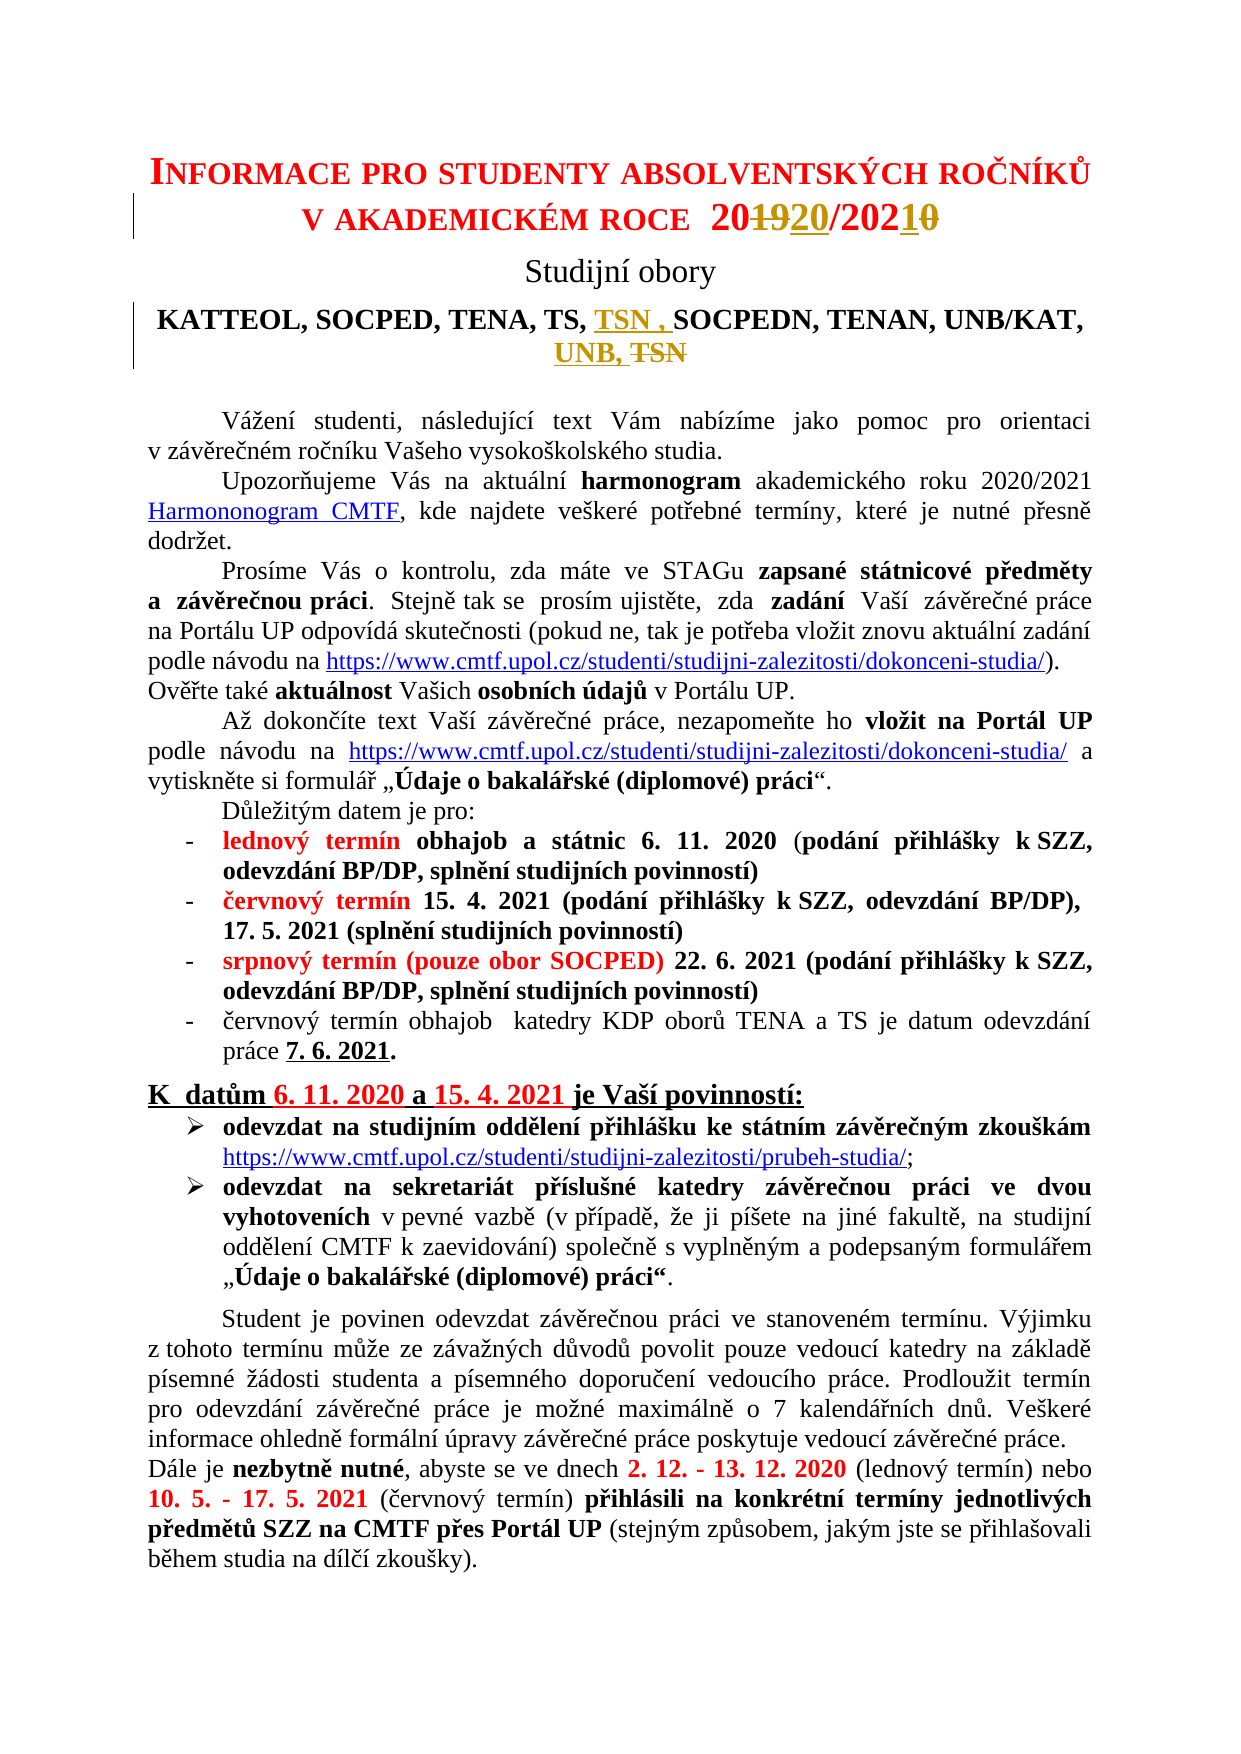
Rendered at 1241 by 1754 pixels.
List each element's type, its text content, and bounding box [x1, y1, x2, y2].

text Prosíme Vás o kontrolu, zda máte ve STAGu zapsané státnicové předměty a závěrečnou práci. Stejně tak se prosím ujistěte, zda zadání Vaší závěrečné práce na Portálu UP odpovídá skutečnosti (pokud ne, tak je potřeba vložit znovu aktuální zadání podle návodu na https://www.cmtf.upol.cz/studenti/studijni-zalezitosti/dokonceni-studia/). [148, 555, 1093, 675]
list odevzdat na sekretariát příslušné katedry závěrečnou práci ve dvou vyhotoveních v pevné vazbě (v případě, že ji píšete na jiné fakultě, na studijní oddělení CMTF k zaevidování) společně s vyplněným a podepsaným formulářem „Údaje o bakalářské (diplomové) práci“. [185, 1171, 1093, 1291]
text Až dokončíte text Vaší závěrečné práce, nezapomeňte ho vložit na Portál UP podle návodu na https://www.cmtf.upol.cz/studenti/studijni-zalezitosti/dokonceni-studia/ a vytiskněte si formulář „Údaje o bakalářské (diplomové) práci“. [148, 705, 1093, 795]
text Studijní obory [148, 251, 1093, 289]
text Upozorňujeme Vás na aktuální harmonogram akademického roku 2020/2021 Harmononogram CMTF, kde najdete veškeré potřebné termíny, které je nutné přesně dodržet. [148, 465, 1093, 555]
list srpnový termín (pouze obor SOCPED) 22. 6. 2021 (podání přihlášky k SZZ, odevzdání BP/DP, splnění studijních povinností) [185, 945, 1093, 1005]
list lednový termín obhajob a státnic 6. 11. 2020 (podání přihlášky k SZZ, odevzdání BP/DP, splnění studijních povinností) [185, 825, 1093, 885]
text K datům 6. 11. 2020 a 15. 4. 2021 je Vaší povinností: [148, 1077, 1093, 1111]
text Vážení studenti, následující text Vám nabízíme jako pomoc pro orientaci v závěrečném ročníku Vašeho vysokoškolského studia. [148, 405, 1093, 465]
list odevzdat na studijním oddělení přihlášku ke státním závěrečným zkouškám https://www.cmtf.upol.cz/studenti/studijni-zalezitosti/prubeh-studia/; [185, 1111, 1093, 1171]
text Informace pro studenty absolventských ročníků v akademickém roce 20/202 [148, 148, 1093, 239]
text Důležitým datem je pro: [148, 795, 1093, 825]
text Student je povinen odevzdat závěrečnou práci ve stanoveném termínu. Výjimku z tohoto termínu může ze závažných důvodů povolit pouze vedoucí katedry na základě písemné žádosti studenta a písemného doporučení vedoucího práce. Prodloužit termín pro odevzdání závěrečné práce je možné maximálně o 7 kalendářních dnů. Veškeré informace ohledně formální úpravy závěrečné práce poskytuje vedoucí závěrečné práce. [148, 1303, 1093, 1453]
text KATTEOL, SOCPED, TENA, TS, SOCPEDN, TENAN, UNB/KAT, [148, 302, 1093, 369]
text Ověřte také aktuálnost Vašich osobních údajů v Portálu UP. [148, 675, 1093, 705]
list červnový termín 15. 4. 2021 (podání přihlášky k SZZ, odevzdání BP/DP), 17. 5. 2021 (splnění studijních povinností) [185, 885, 1093, 945]
text Dále je nezbytně nutné, abyste se ve dnech 2. 12. - 13. 12. 2020 (lednový termín) nebo 10. 5. - 17. 5. 2021 (červnový termín) přihlásili na konkrétní termíny jednotlivých předmětů SZZ na CMTF přes Portál UP (stejným způsobem, jakým jste se přihlašovali během studia na dílčí zkoušky). [148, 1453, 1093, 1573]
list červnový termín obhajob katedry KDP oborů TENA a TS je datum odevzdání práce 7. 6. 2021. [185, 1005, 1093, 1065]
